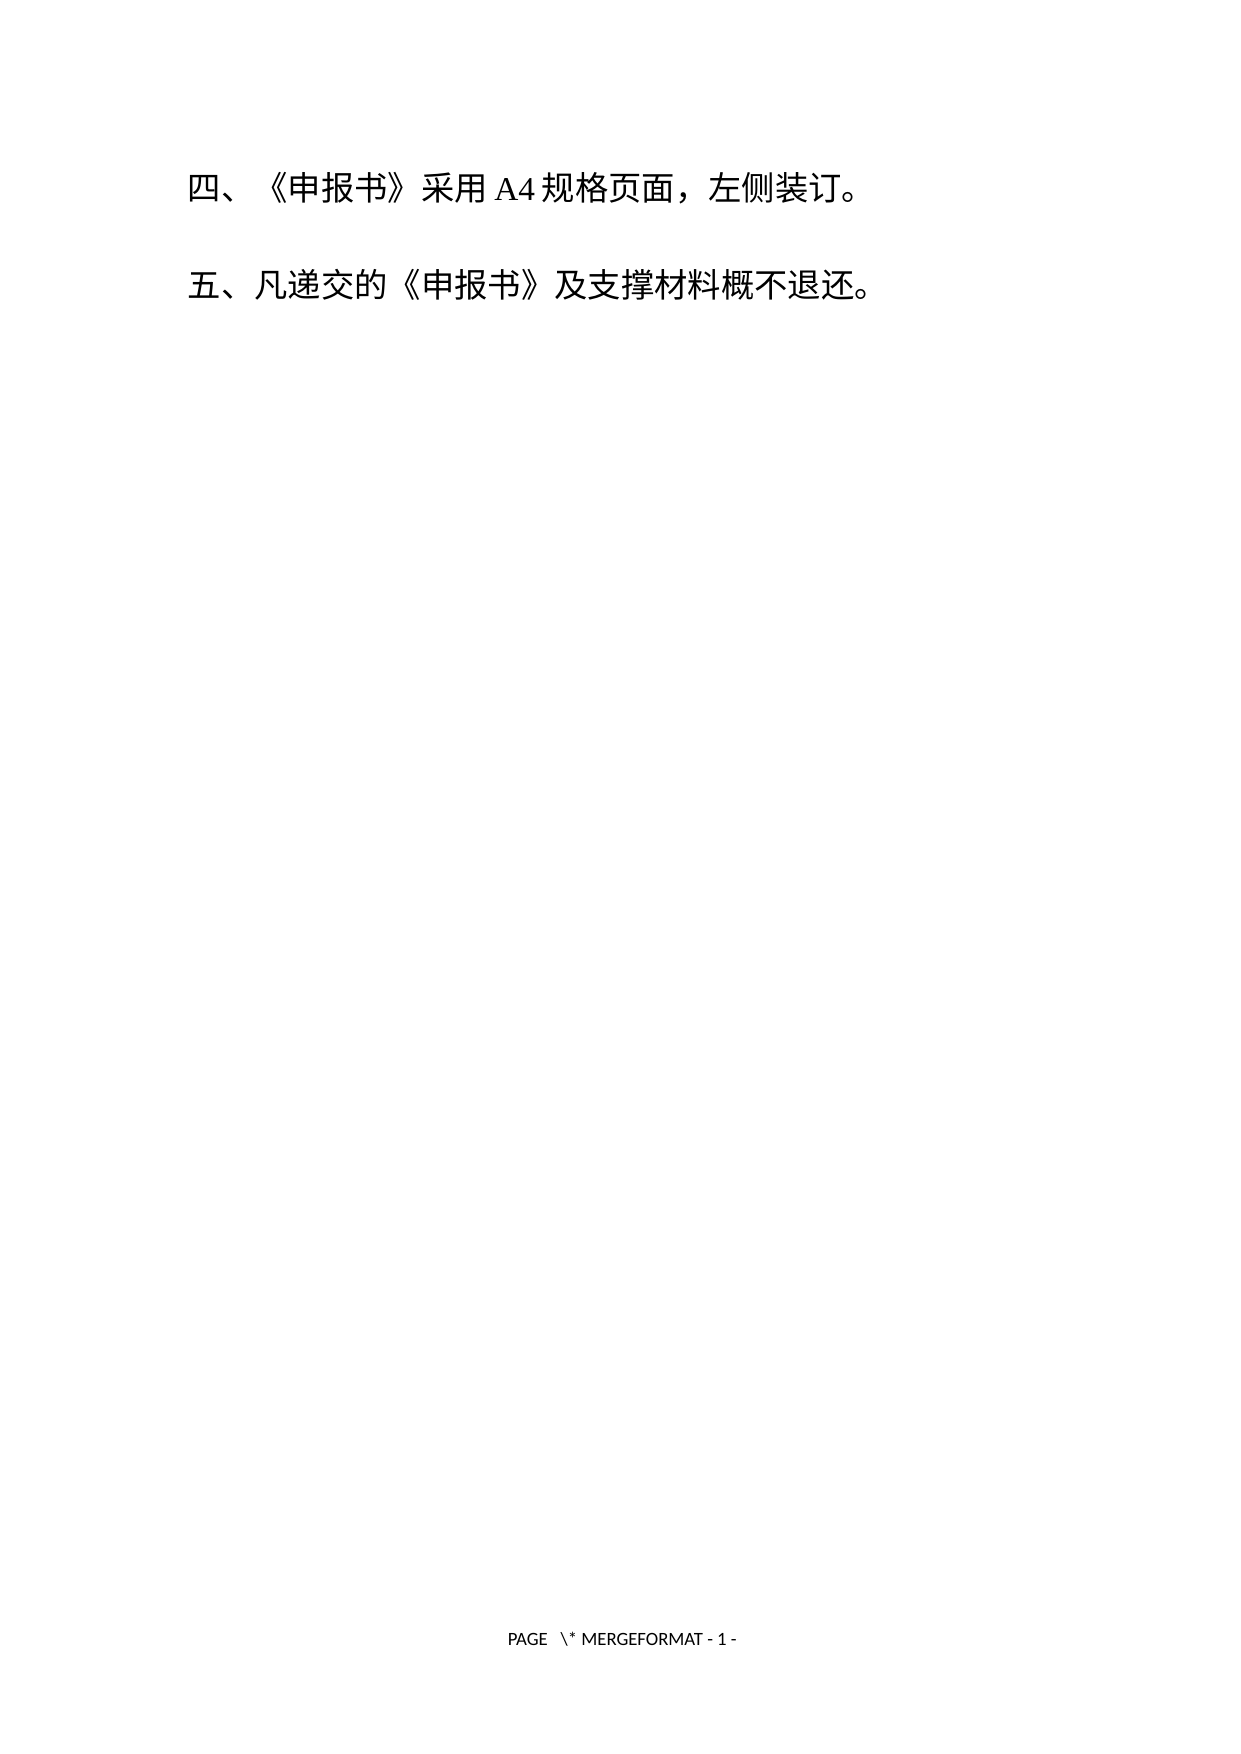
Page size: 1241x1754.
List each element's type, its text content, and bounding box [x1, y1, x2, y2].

text 四、《申报书》采用A4规格页面，左侧装订。 [187, 162, 1053, 210]
text 五、凡递交的《申报书》及支撑材料概不退还。 [187, 258, 1053, 307]
